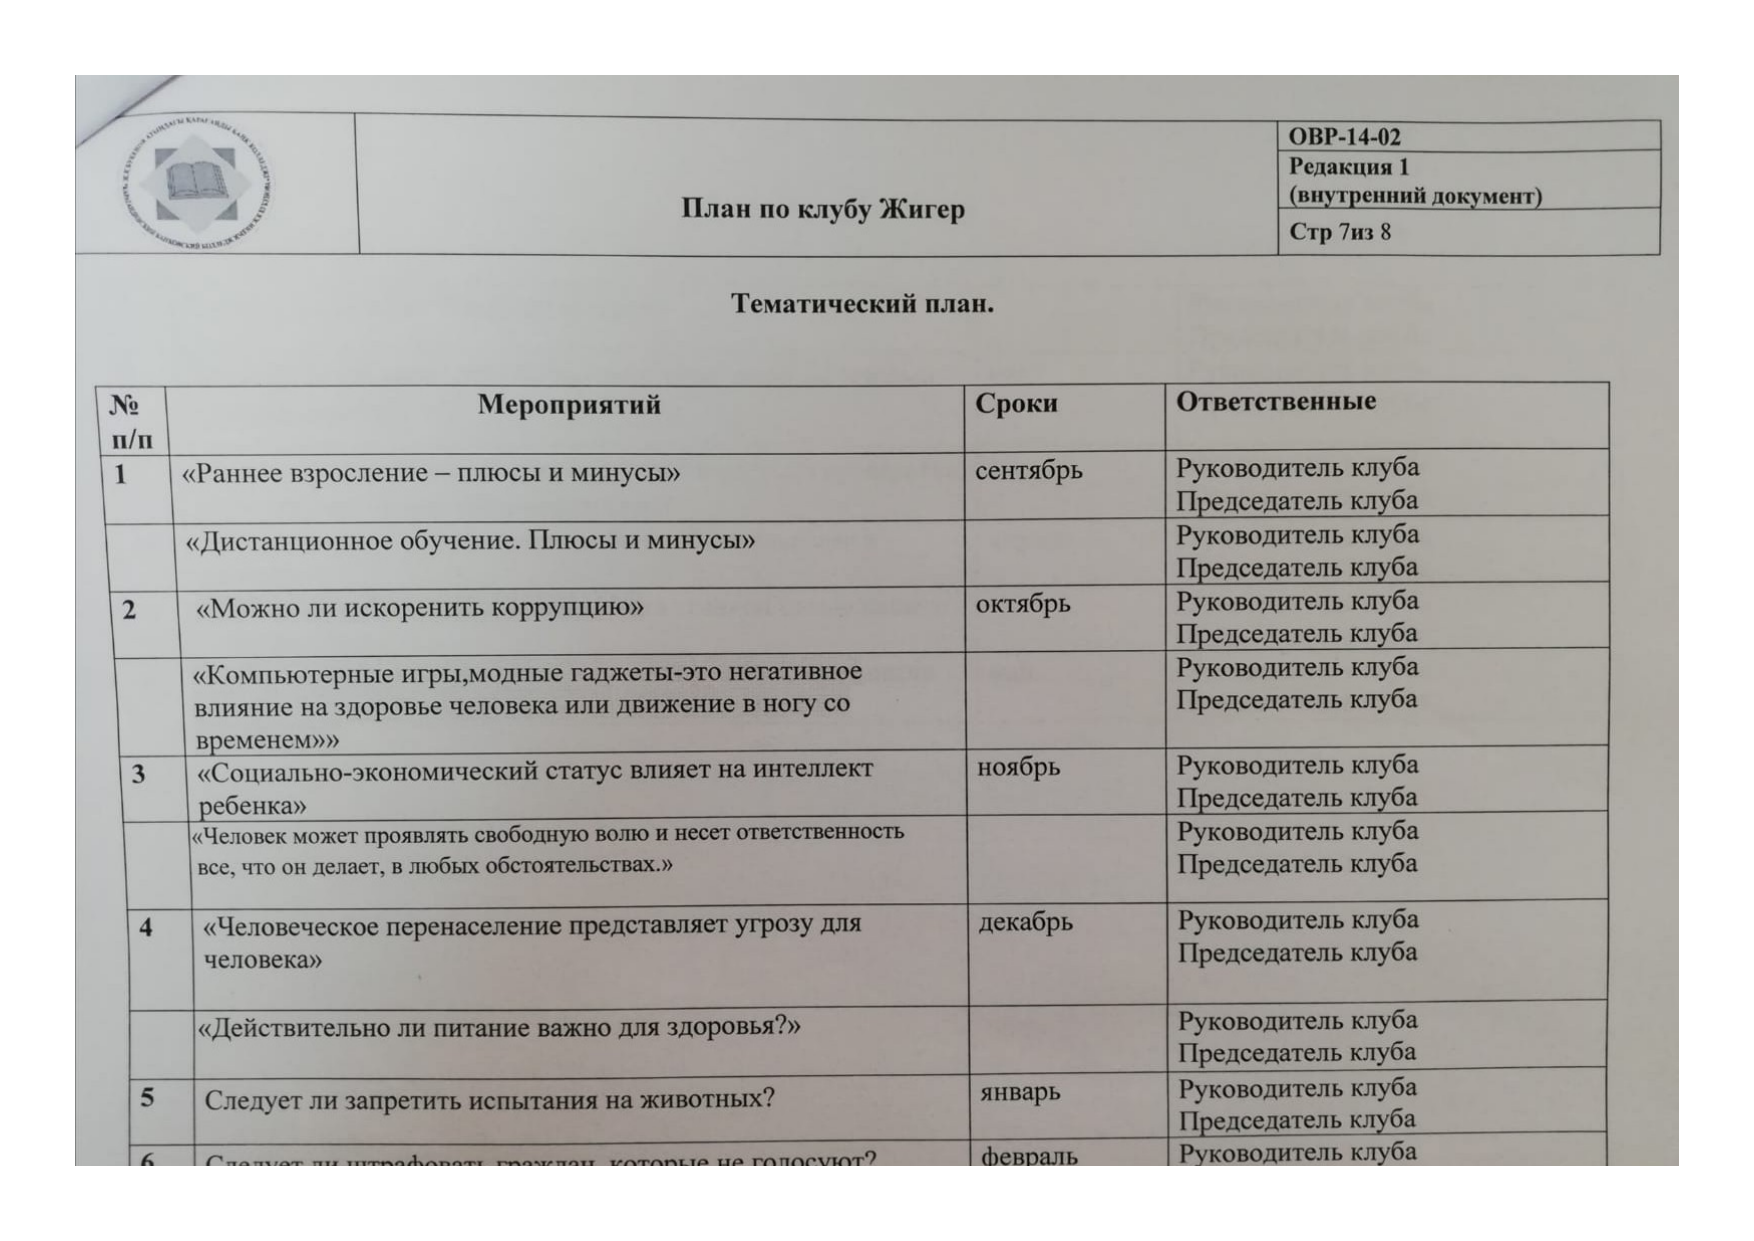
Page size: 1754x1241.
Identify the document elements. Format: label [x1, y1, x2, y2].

picture [75, 75, 1679, 1166]
